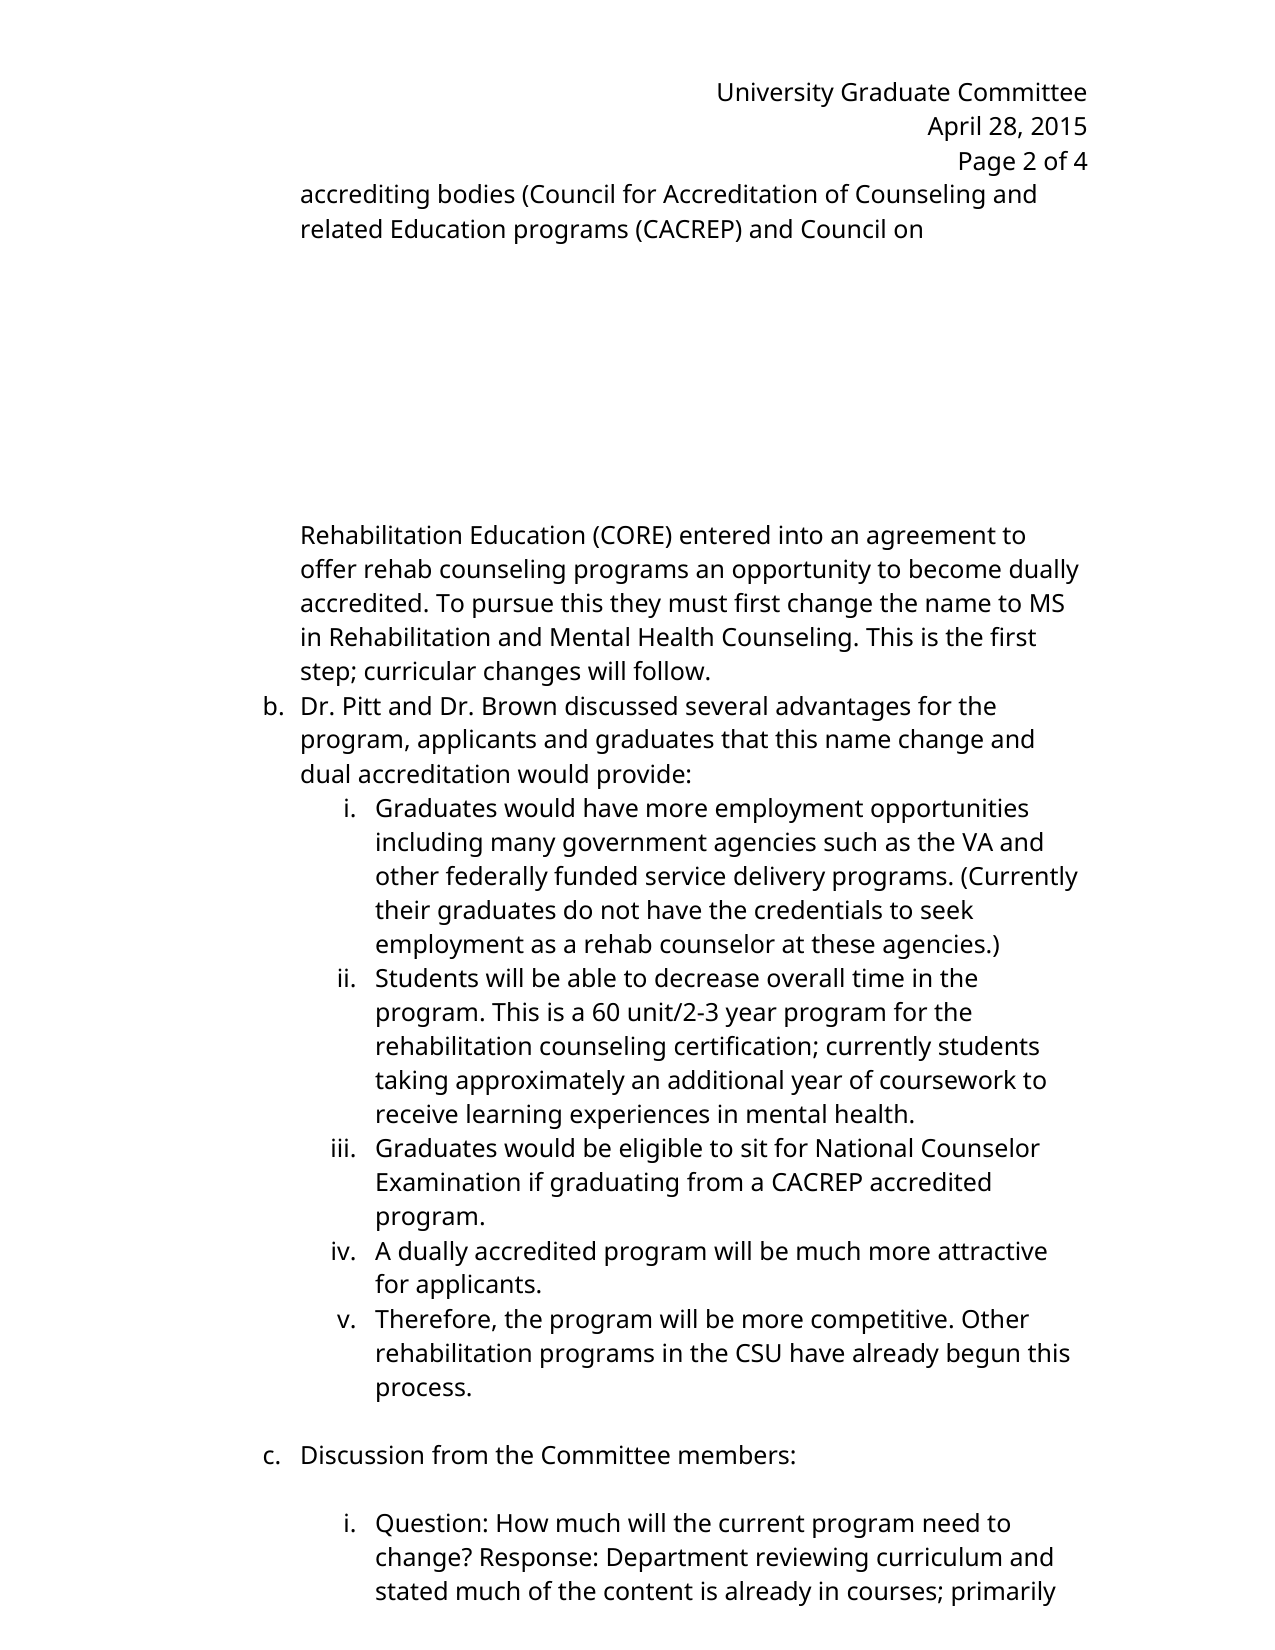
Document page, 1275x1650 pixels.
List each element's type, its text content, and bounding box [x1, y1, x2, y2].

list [356, 1506, 1087, 1608]
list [262, 177, 1087, 245]
list Discussion from the Committee members: [262, 1437, 1087, 1472]
list Dr. Pitt and Dr. Brown discussed several advantages for the program, applicants and graduates that this name change and dual accreditation would provide: [262, 688, 1087, 790]
list Graduates would have more employment opportunities including many government agencies such as the VA and other federally funded service delivery programs. (Currently their graduates do not have the credentials to seek employment as a rehab counselor at these agencies.) [356, 790, 1087, 961]
list Rehabilitation Education (CORE) entered into an agreement to offer rehab counseling programs an opportunity to become dually accredited. To pursue this they must first change the name to MS in Rehabilitation and Mental Health Counseling. This is the first step; curricular changes will follow. [300, 518, 1087, 688]
list Graduates would be eligible to sit for National Counselor Examination if graduating from a CACREP accredited program. [356, 1131, 1087, 1233]
list Therefore, the program will be more competitive. Other rehabilitation programs in the CSU have already begun this process. [356, 1301, 1087, 1403]
list Students will be able to decrease overall time in the program. This is a 60 unit/2-3 year program for the rehabilitation counseling certification; currently students taking approximately an additional year of coursework to receive learning experiences in mental health. [356, 961, 1087, 1131]
list A dually accredited program will be much more attractive for applicants. [356, 1233, 1087, 1301]
